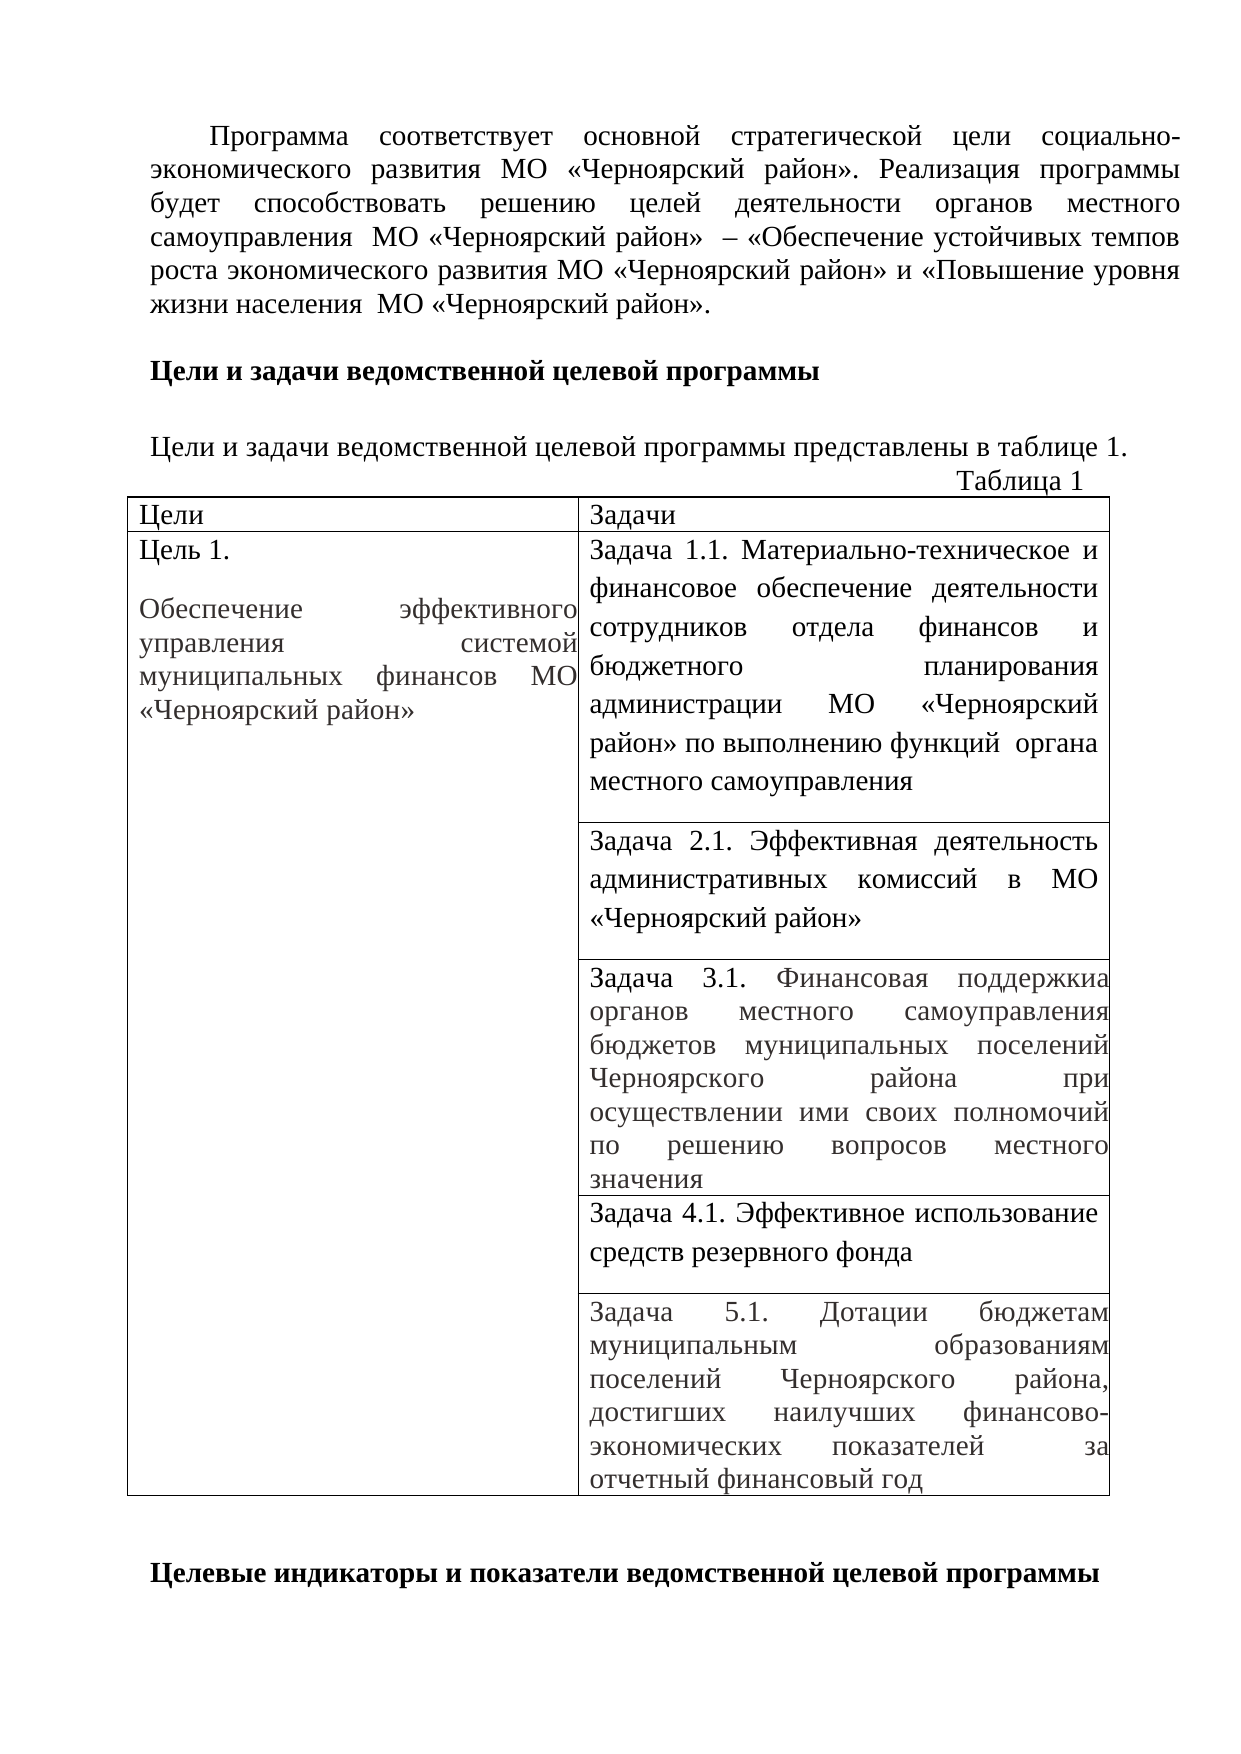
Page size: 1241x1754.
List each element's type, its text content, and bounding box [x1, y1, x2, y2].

table_cell Задача 1.1. Материально-техническое и финансовое обеспечение деятельности сотрудников отдела финансов и бюджетного планирования администрации МО «Черноярский район» по выполнению функций органа местного самоуправления [579, 532, 1109, 822]
table_header Цели [128, 498, 578, 531]
table_cell Задача 2.1. Эффективная деятельность административных комиссий в МО «Черноярский район» [579, 823, 1109, 959]
table_cell Цель 1. Обеспечение эффективного управления системой муниципальных финансов МО «Черноярский район» [128, 532, 578, 1495]
table_cell Задача 5.1. Дотации бюджетам муниципальным образованиям поселений Черноярского района, достигших наилучших финансово-экономических показателей за отчетный финансовый год [579, 1294, 1109, 1495]
text Цели и задачи ведомственной целевой программы [150, 353, 1181, 386]
table_cell Задача 4.1. Эффективное использование средств резервного фонда [579, 1196, 1109, 1293]
text Целевые индикаторы и показатели ведомственной целевой программы [150, 1555, 1181, 1589]
text Программа соответствует основной стратегической цели социально-экономического развития МО «Черноярский район». Реализация программы будет способствовать решению целей деятельности органов местного самоуправления МО «Черноярский район» – «Обеспечение устойчивых темпов роста экономического развития МО «Черноярский район» и «Повышение уровня жизни населения МО «Черноярский район». [150, 118, 1181, 319]
table_cell Задача 3.1. Финансовая поддержкиа органов местного самоуправления бюджетов муниципальных поселений Черноярского района при осуществлении ими своих полномочий по решению вопросов местного значения [579, 960, 1109, 1194]
text Цели и задачи ведомственной целевой программы представлены в таблице 1. [150, 429, 1181, 463]
text Таблица 1 [956, 463, 1181, 496]
table_header Задачи [579, 498, 1109, 531]
